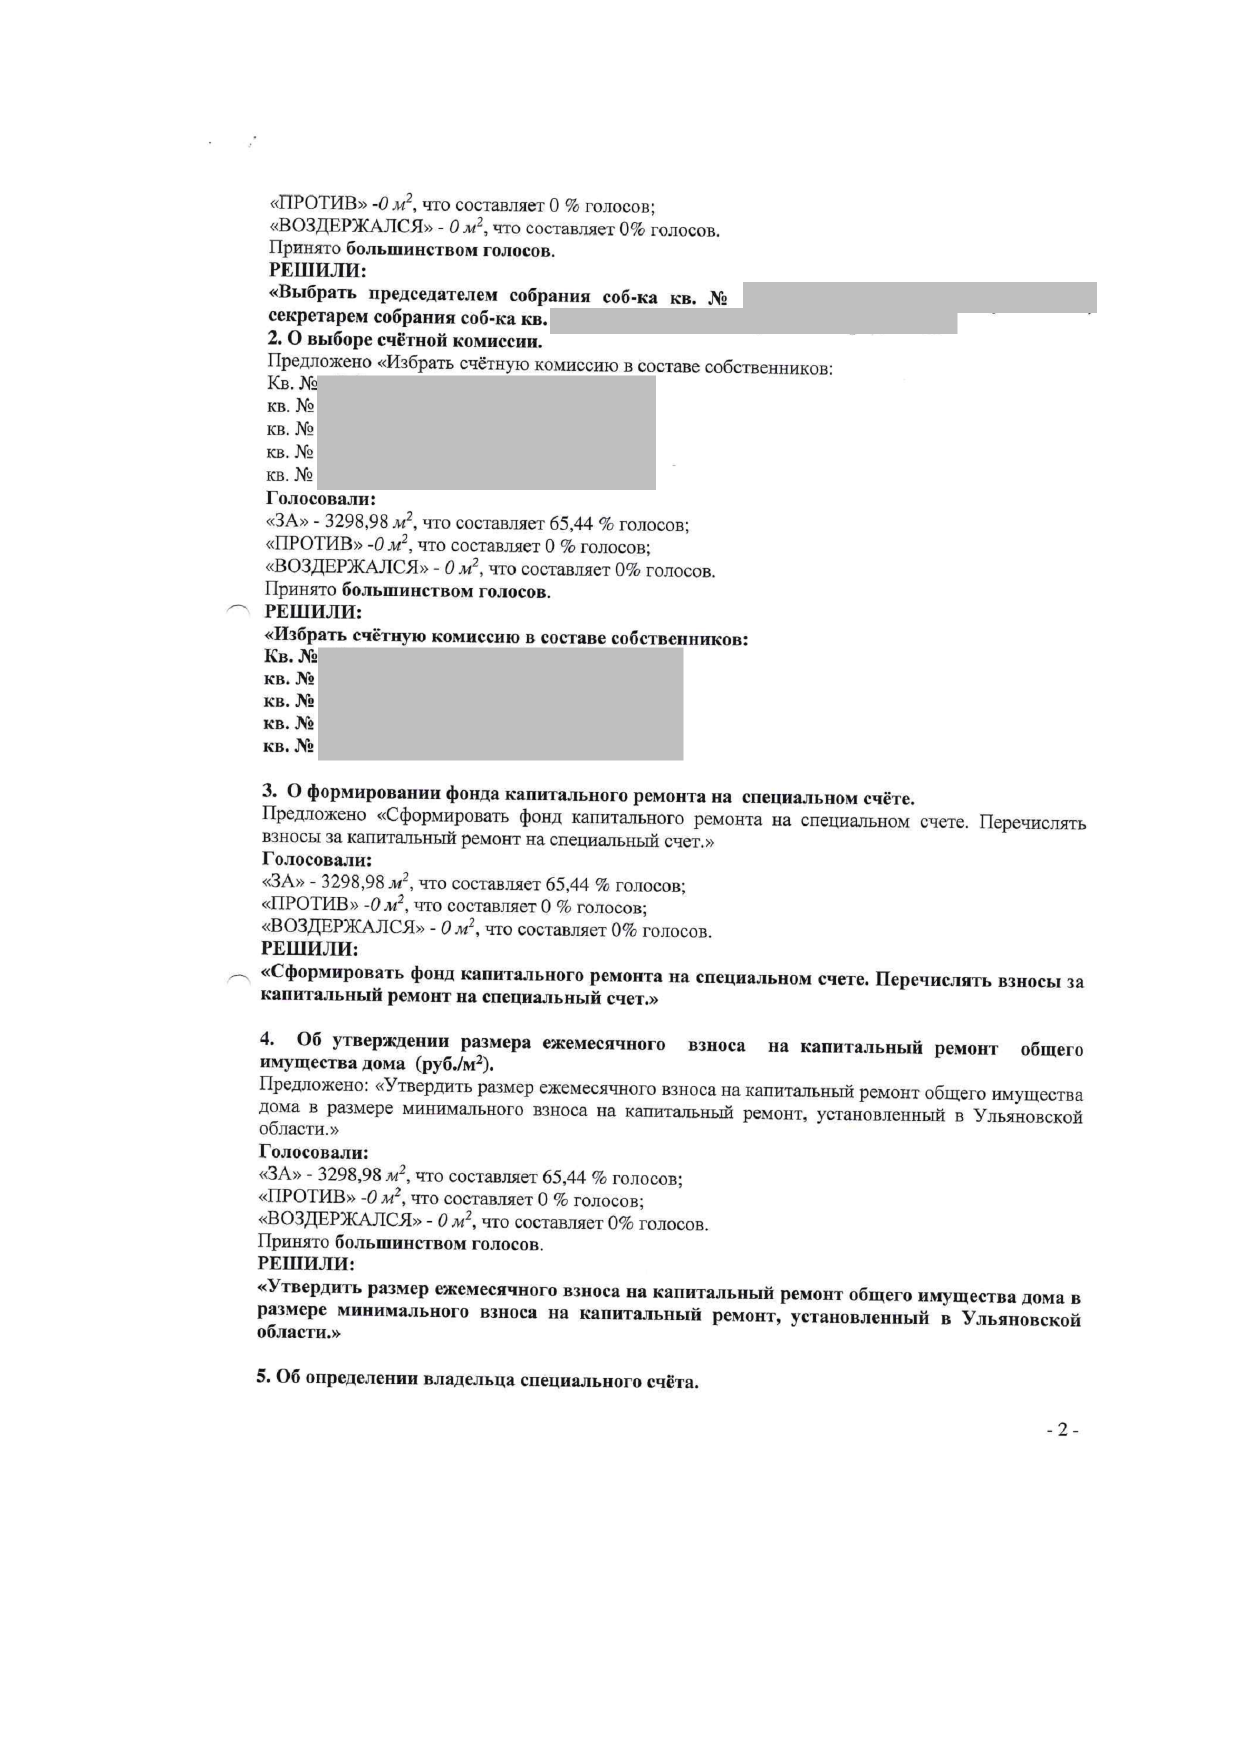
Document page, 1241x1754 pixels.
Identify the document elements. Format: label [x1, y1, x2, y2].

picture [177, 118, 1152, 1497]
